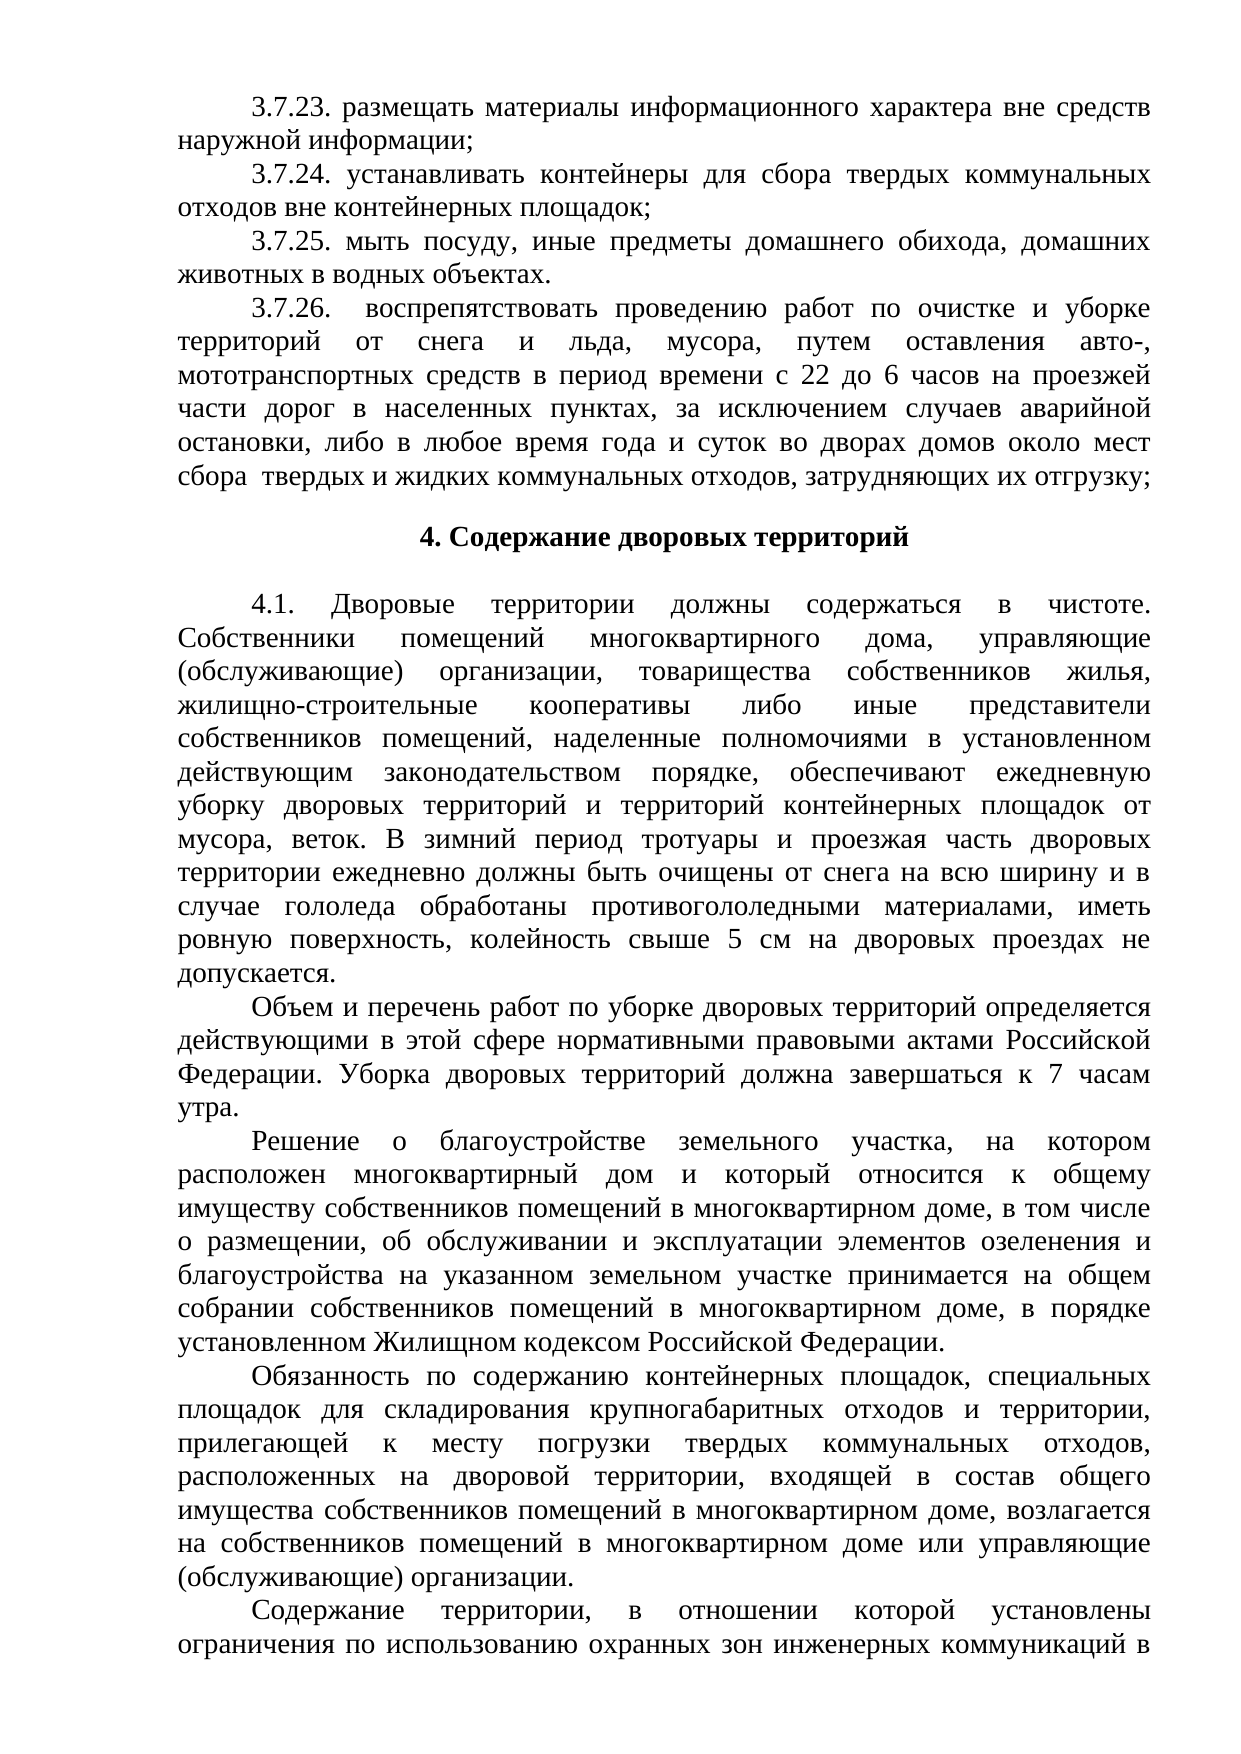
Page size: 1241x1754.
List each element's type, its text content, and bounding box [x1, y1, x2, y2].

text 3.7.24. устанавливать контейнеры для сбора твердых коммунальных отходов вне контейнерных площадок; [177, 156, 1152, 223]
text Решение о благоустройстве земельного участка, на котором расположен многоквартирный дом и который относится к общему имуществу собственников помещений в многоквартирном доме, в том числе о размещении, об обслуживании и эксплуатации элементов озеленения и благоустройства на указанном земельном участке принимается на общем собрании собственников помещений в многоквартирном доме, в порядке установленном Жилищном кодексом Российской Федерации. [177, 1123, 1152, 1358]
text 3.7.23. размещать материалы информационного характера вне средств наружной информации; [177, 89, 1152, 156]
text Обязанность по содержанию контейнерных площадок, специальных площадок для складирования крупногабаритных отходов и территории, прилегающей к месту погрузки твердых коммунальных отходов, расположенных на дворовой территории, входящей в состав общего имущества собственников помещений в многоквартирном доме, возлагается на собственников помещений в многоквартирном доме или управляющие (обслуживающие) организации. [177, 1358, 1152, 1592]
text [177, 1592, 1152, 1659]
text Объем и перечень работ по уборке дворовых территорий определяется действующими в этой сфере нормативными правовыми актами Российской Федерации. Уборка дворовых территорий должна завершаться к 7 часам утра. [177, 989, 1152, 1123]
text 4. Содержание дворовых территорий [177, 519, 1152, 553]
text 3.7.26. воспрепятствовать проведению работ по очистке и уборке территорий от снега и льда, мусора, путем оставления авто-, мототранспортных средств в период времени с 22 до 6 часов на проезжей части дорог в населенных пунктах, за исключением случаев аварийной остановки, либо в любое время года и суток во дворах домов около мест сбора твердых и жидких коммунальных отходов, затрудняющих их отгрузку; [177, 290, 1152, 491]
text 3.7.25. мыть посуду, иные предметы домашнего обихода, домашних животных в водных объектах. [177, 223, 1152, 290]
text 4.1. Дворовые территории должны содержаться в чистоте. Собственники помещений многоквартирного дома, управляющие (обслуживающие) организации, товарищества собственников жилья, жилищно-строительные кооперативы либо иные представители собственников помещений, наделенные полномочиями в установленном действующим законодательством порядке, обеспечивают ежедневную уборку дворовых территорий и территорий контейнерных площадок от мусора, веток. В зимний период тротуары и проезжая часть дворовых территории ежедневно должны быть очищены от снега на всю ширину и в случае гололеда обработаны противогололедными материалами, иметь ровную поверхность, колейность свыше 5 см на дворовых проездах не допускается. [177, 586, 1152, 989]
